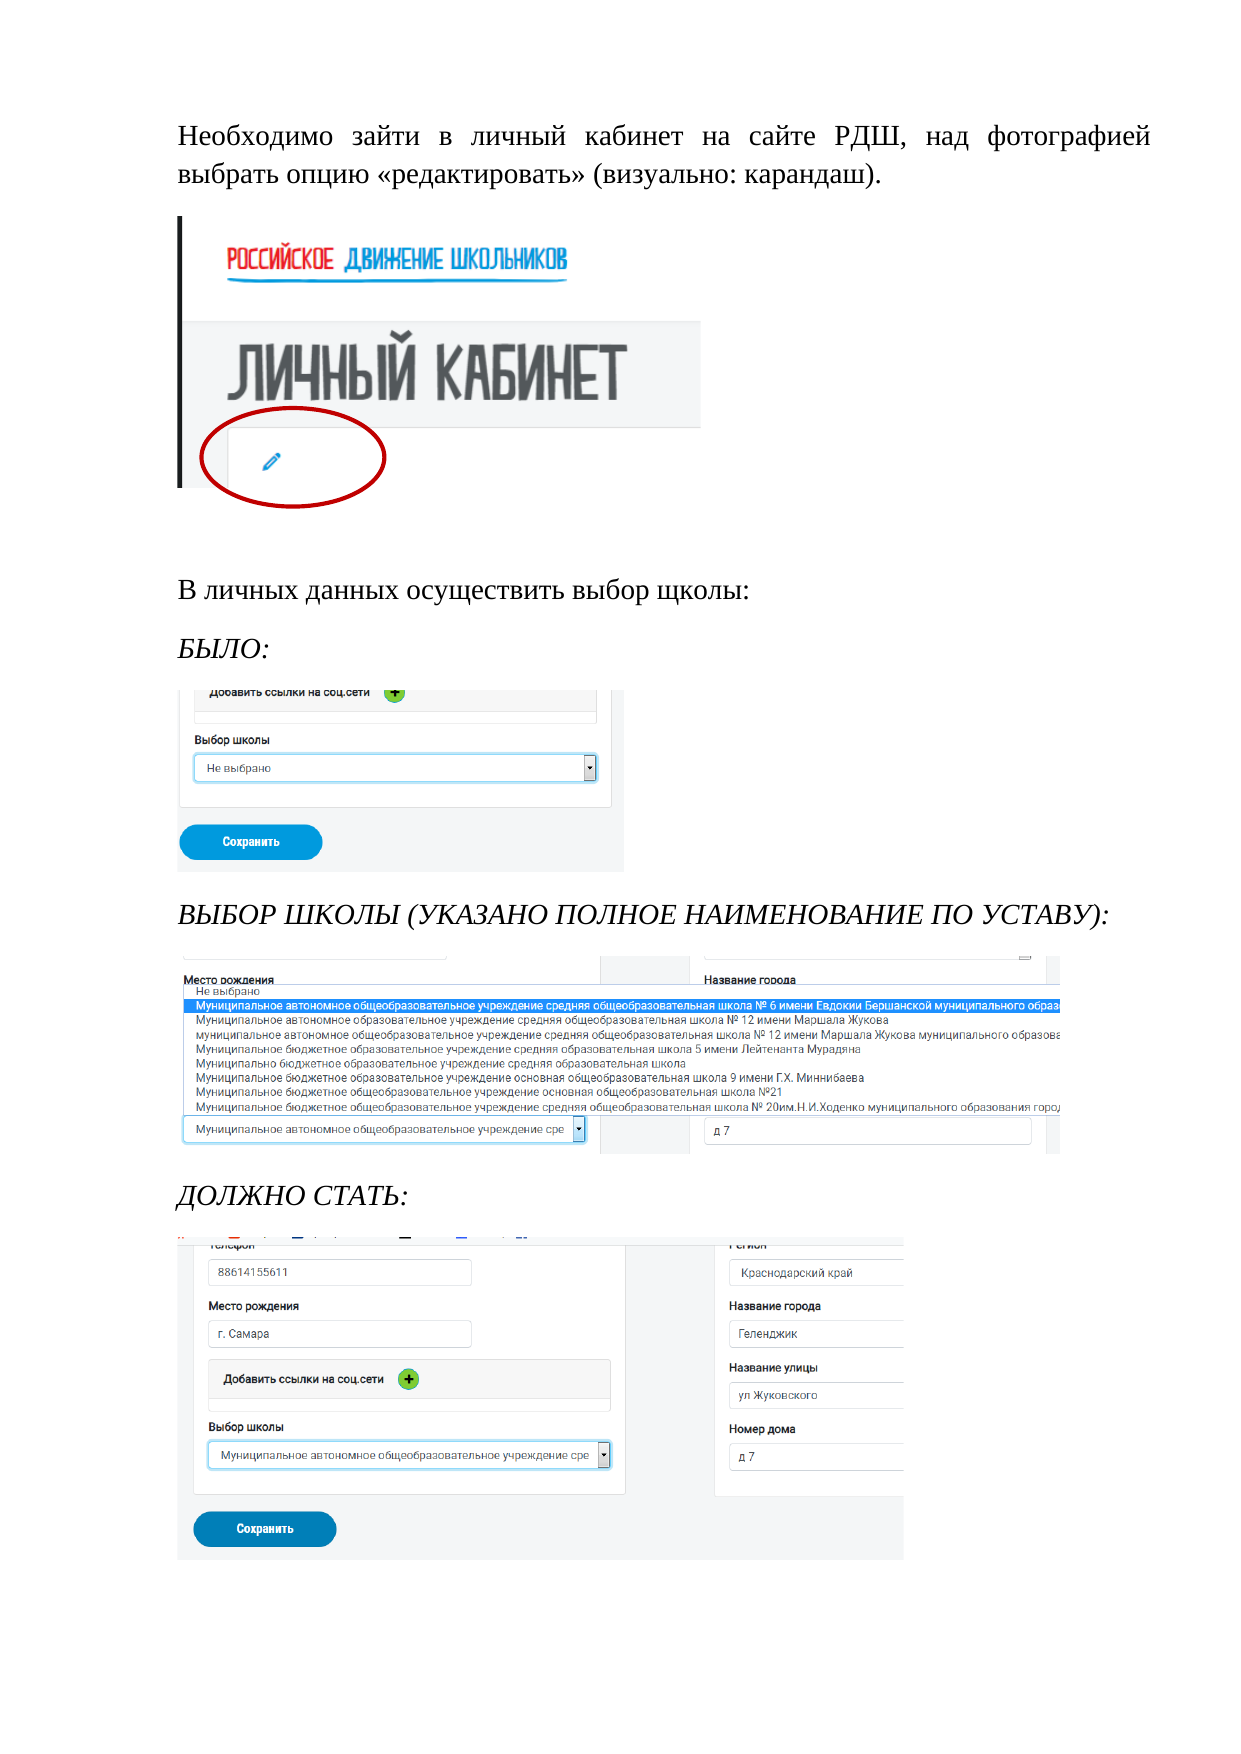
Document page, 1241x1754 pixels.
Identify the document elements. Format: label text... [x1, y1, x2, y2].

text БЫЛО: [177, 631, 1152, 665]
picture [177, 1237, 904, 1560]
picture [177, 956, 1060, 1154]
text ВЫБОР ШКОЛЫ (УКАЗАНО ПОЛНОЕ НАИМЕНОВАНИЕ ПО УСТАВУ): [177, 897, 1152, 931]
text Необходимо зайти в личный кабинет на сайте РДШ, над фотографией выбрать опцию «редактировать» (визуально: карандаш). [177, 118, 1152, 190]
text ДОЛЖНО СТАТЬ: [177, 1178, 1152, 1212]
picture [177, 690, 624, 872]
picture [204, 411, 382, 488]
picture [177, 216, 701, 488]
text В личных данных осуществить выбор щколы: [177, 572, 1152, 606]
